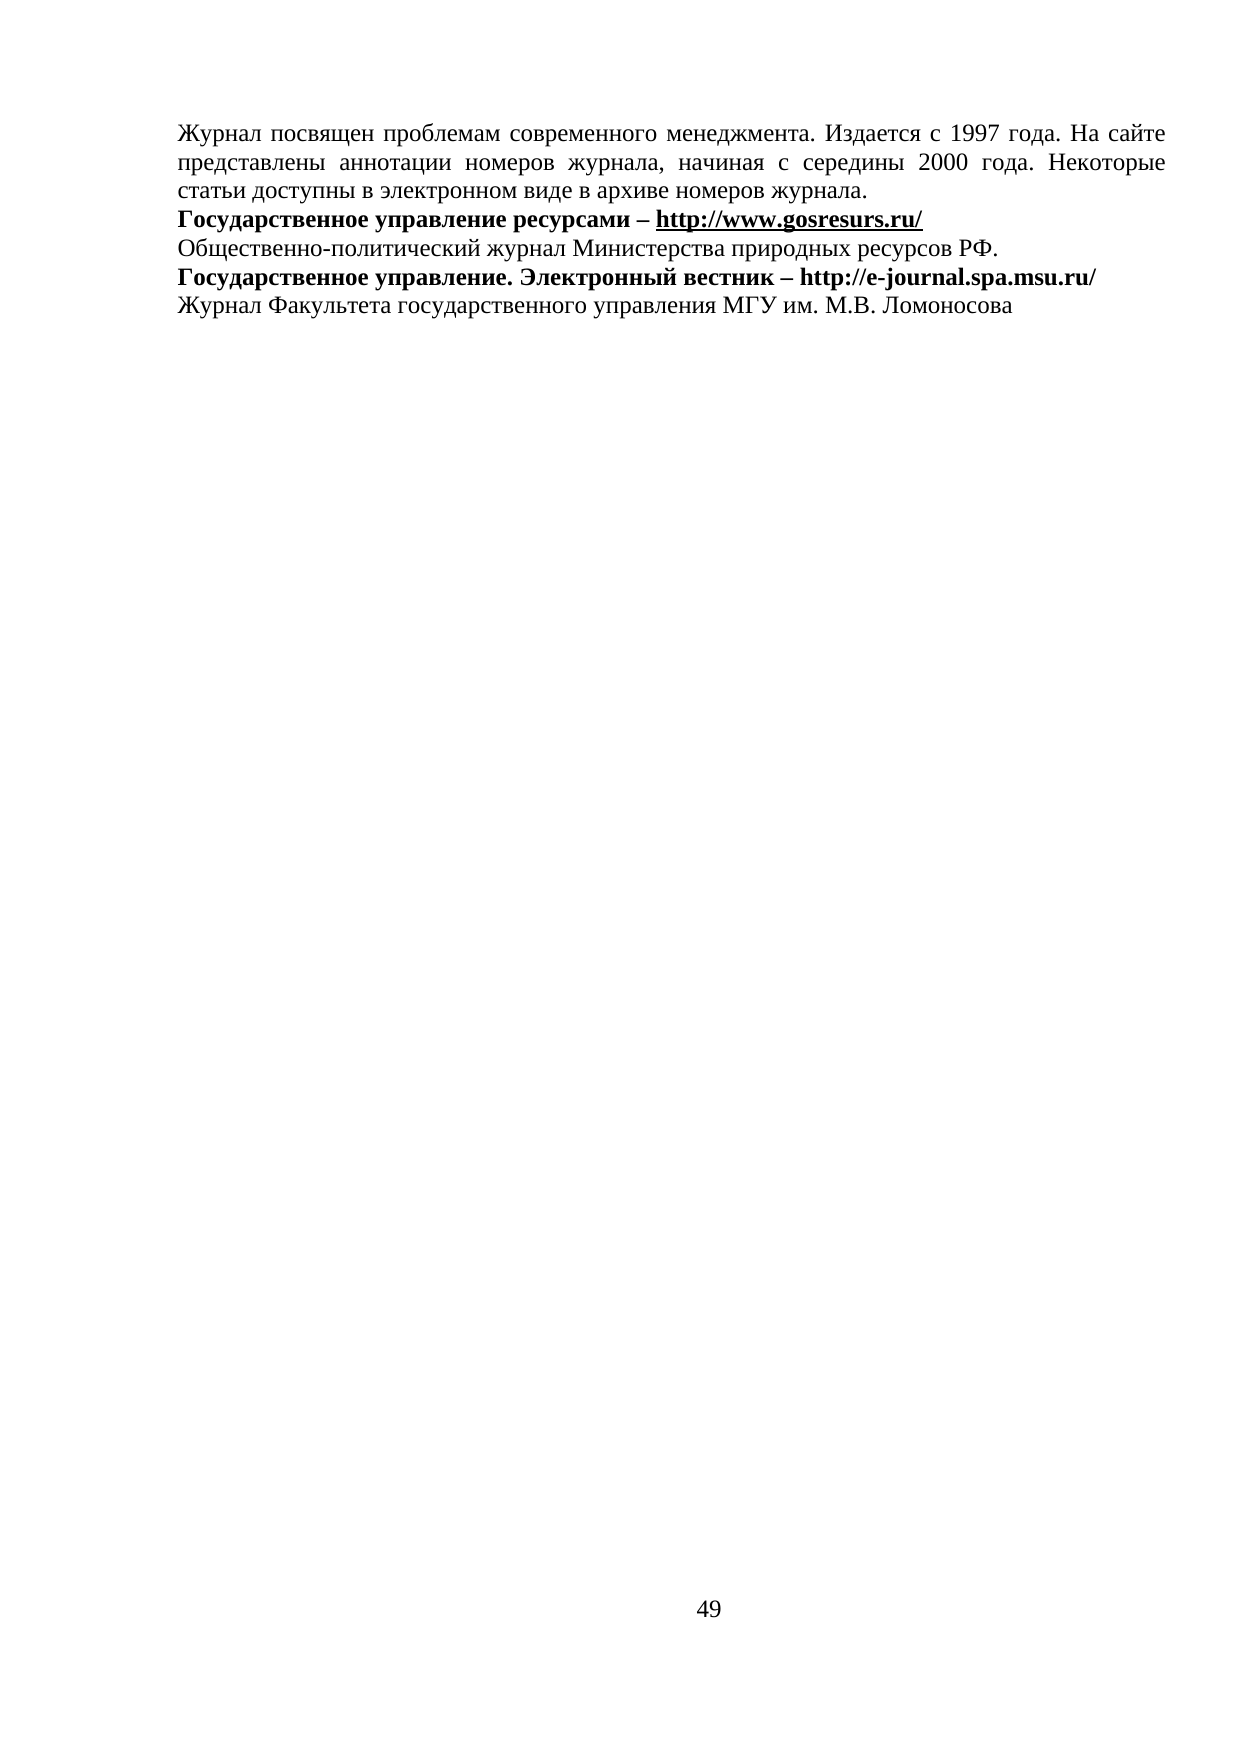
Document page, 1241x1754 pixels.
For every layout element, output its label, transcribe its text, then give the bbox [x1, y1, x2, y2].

text Журнал посвящен проблемам современного менеджмента. Издается с 1997 года. На сайте представлены аннотации номеров журнала, начиная с середины 2000 года. Некоторые статьи доступны в электронном виде в архиве номеров журнала. [177, 118, 1167, 204]
text Государственное управление ресурсами – http://www.gosresurs.ru/ [177, 204, 1167, 233]
text Государственное управление. Электронный вестник – http://e-journal.spa.msu.ru/ [177, 262, 1167, 291]
text Общественно-политический журнал Министерства природных ресурсов РФ. [177, 233, 1167, 262]
text Журнал Факультета государственного управления МГУ им. М.В. Ломоносова [177, 291, 1167, 319]
